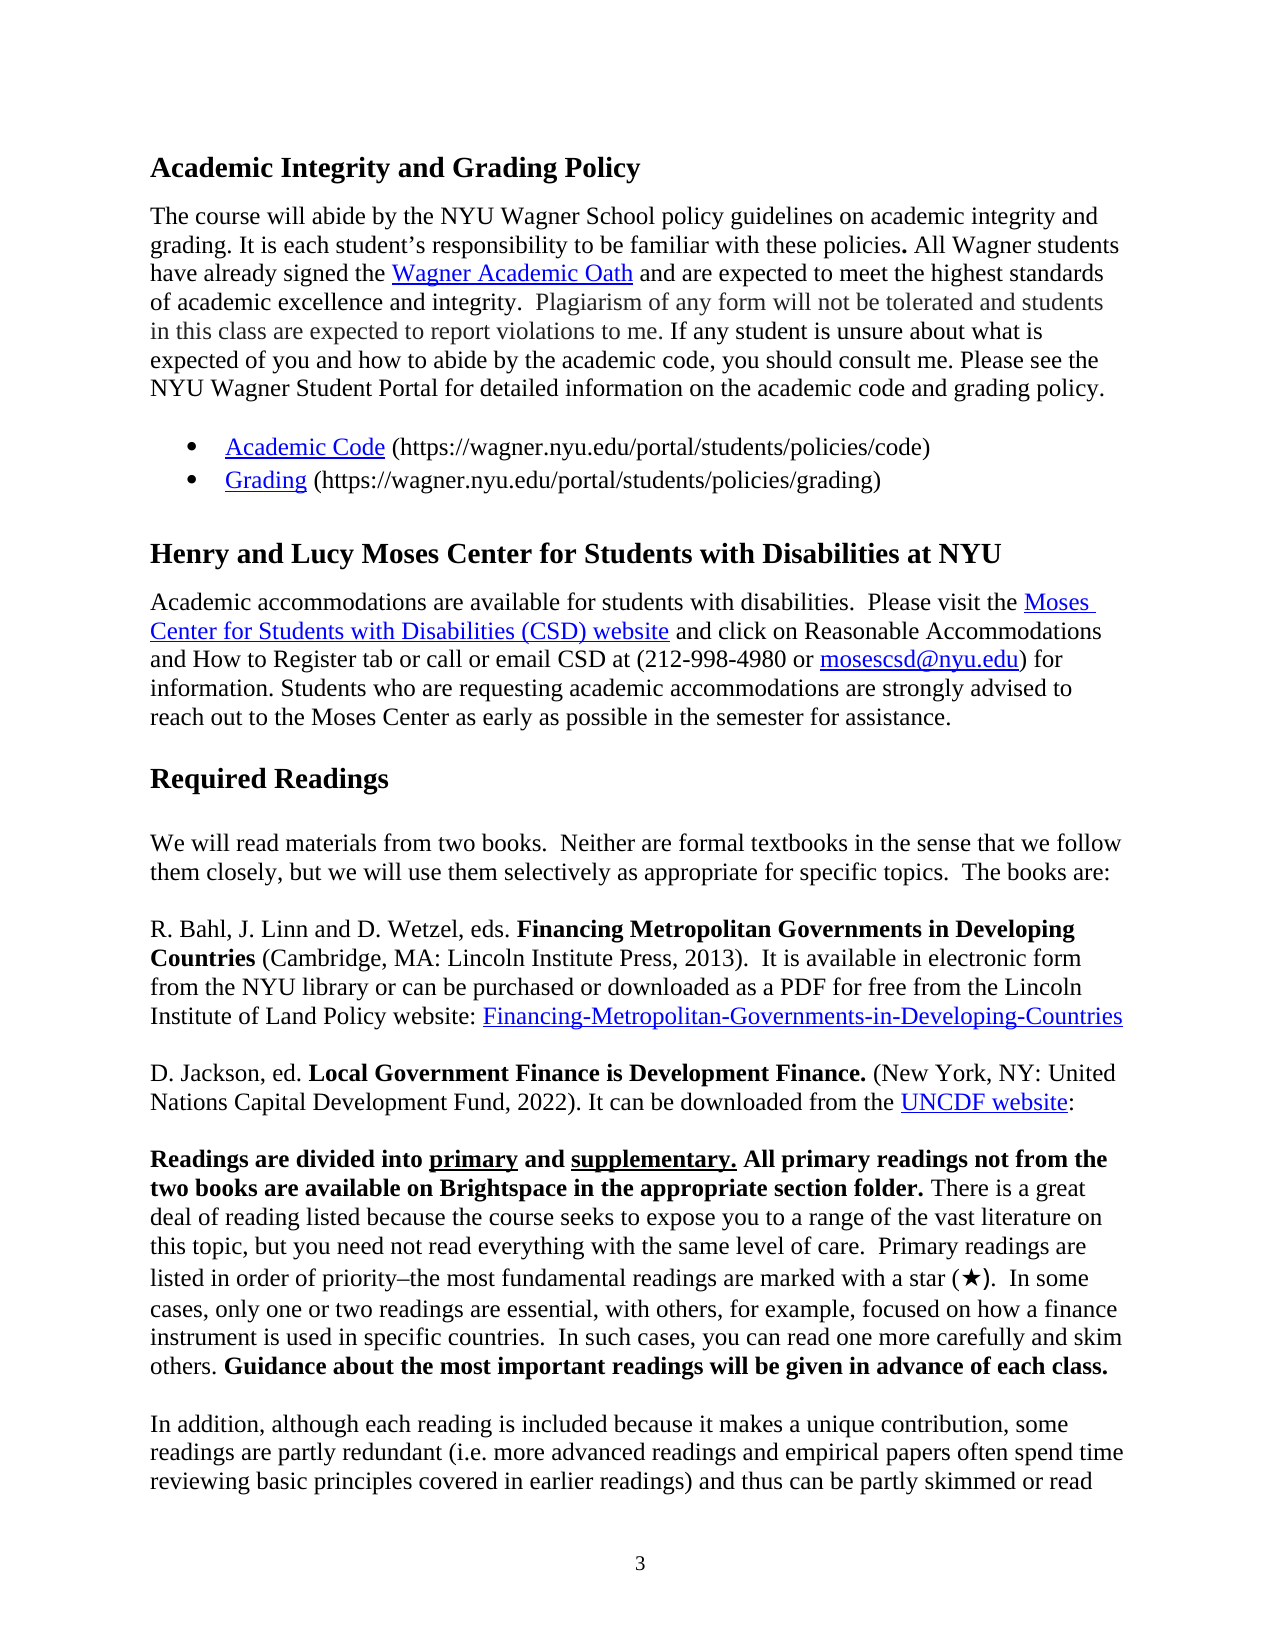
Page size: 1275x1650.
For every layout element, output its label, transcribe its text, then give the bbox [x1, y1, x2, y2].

text The course will abide by the NYU Wagner School policy guidelines on academic integrity and grading. It is each student’s responsibility to be familiar with these policies. All Wagner students have already signed the Wagner Academic Oath and are expected to meet the highest standards of academic excellence and integrity. Plagiarism of any form will not be tolerated and students in this class are expected to report violations to me. If any student is unsure about what is expected of you and how to abide by the academic code, you should consult me. Please see the NYU Wagner Student Portal for detailed information on the academic code and grading policy. [150, 201, 1125, 402]
text R. Bahl, J. Linn and D. Wetzel, eds. Financing Metropolitan Governments in Developing Countries (Cambridge, MA: Lincoln Institute Press, 2013). It is available in electronic form from the NYU library or can be purchased or downloaded as a PDF for free from the Lincoln Institute of Land Policy website: Financing-Metropolitan-Governments-in-Developing-Countries [150, 914, 1125, 1029]
text Academic accommodations are available for students with disabilities. Please visit the Moses Center for Students with Disabilities (CSD) website and click on Reasonable Accommodations and How to Register tab or call or email CSD at (212-998-4980 or mosescsd@nyu.edu) for information. Students who are requesting academic accommodations are strongly advised to reach out to the Moses Center as early as possible in the semester for assistance. [150, 587, 1125, 731]
text We will read materials from two books. Neither are formal textbooks in the sense that we follow them closely, but we will use them selectively as appropriate for specific topics. The books are: [150, 828, 1125, 886]
text D. Jackson, ed. Local Government Finance is Development Finance. (New York, NY: United Nations Capital Development Fund, 2022). It can be downloaded from the UNCDF website: [150, 1058, 1125, 1116]
list Grading (https://wagner.nyu.edu/portal/students/policies/grading) [187, 466, 1125, 494]
text Required Readings [150, 761, 1125, 794]
text Readings are divided into primary and supplementary. All primary readings not from the two books are available on Brightspace in the appropriate section folder. There is a great deal of reading listed because the course seeks to expose you to a range of the vast literature on this topic, but you need not read everything with the same level of care. Primary readings are listed in order of priority–the most fundamental readings are marked with a star (★). In some cases, only one or two readings are essential, with others, for example, focused on how a finance instrument is used in specific countries. In such cases, you can read one more carefully and skim others. Guidance about the most important readings will be given in advance of each class. [150, 1144, 1125, 1380]
subtitle Academic Integrity and Grading Policy [150, 150, 1125, 183]
list Academic Code (https://wagner.nyu.edu/portal/students/policies/code) [187, 432, 1125, 461]
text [150, 1409, 1125, 1495]
subtitle Henry and Lucy Moses Center for Students with Disabilities at NYU [150, 536, 1125, 569]
